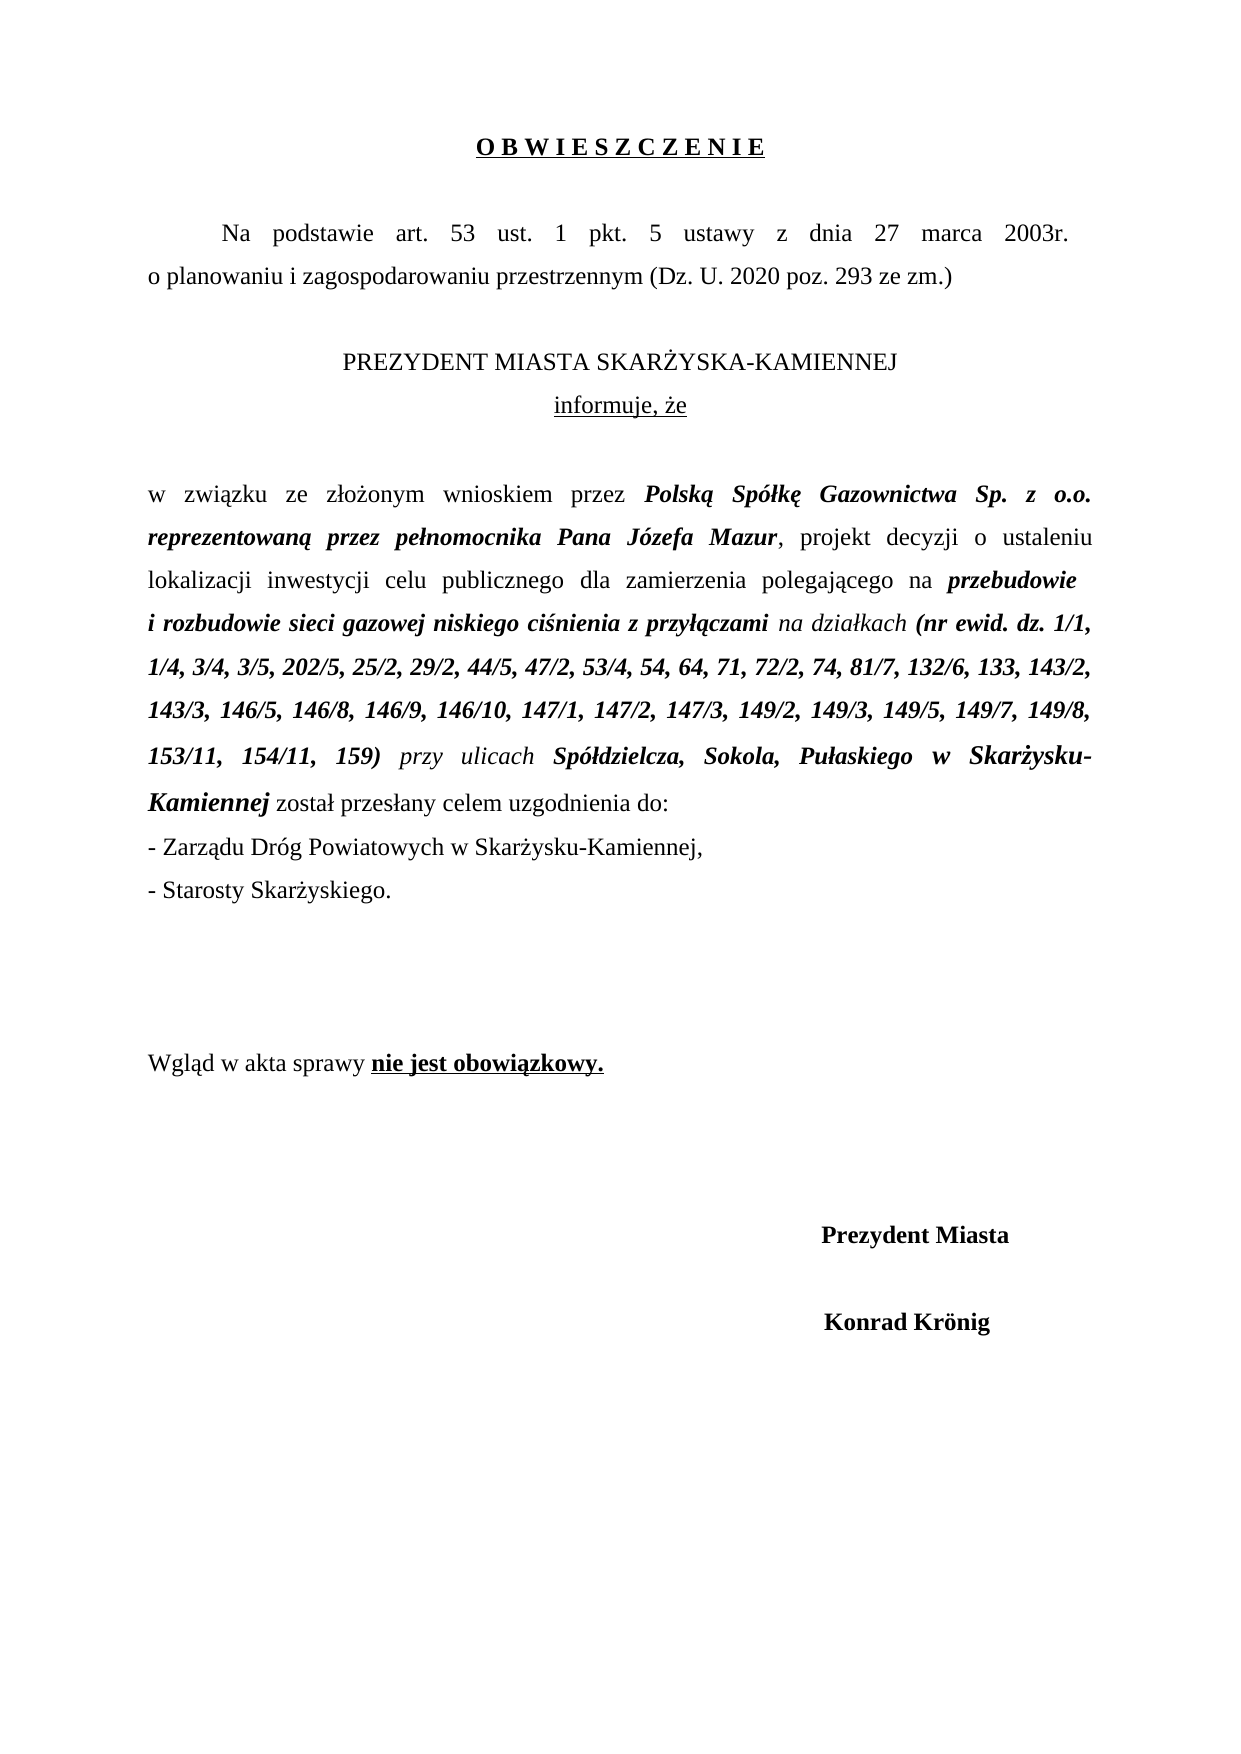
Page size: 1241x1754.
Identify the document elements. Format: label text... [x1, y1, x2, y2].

subtitle O B W I E S Z C Z E N I E [148, 132, 1092, 161]
text Na podstawie art. 53 ust. 1 pkt. 5 ustawy z dnia 27 marca 2003r. o planowaniu i zagospodarowaniu przestrzennym (Dz. U. 2020 poz. 293 ze zm.) [148, 218, 1092, 290]
subtitle PREZYDENT MIASTA SKARŻYSKA-KAMIENNEJ [148, 347, 1092, 376]
text informuje, że [148, 391, 1092, 419]
text Wgląd w akta sprawy nie jest obowiązkowy. [148, 1048, 1092, 1077]
subtitle Konrad Krönig [811, 1307, 1092, 1336]
text - Starosty Skarżyskiego. [148, 876, 1092, 904]
text - Zarządu Dróg Powiatowych w Skarżysku-Kamiennej, [148, 832, 1092, 861]
subtitle Prezydent Miasta [738, 1221, 1092, 1249]
text w związku ze złożonym wnioskiem przez Polską Spółkę Gazownictwa Sp. z o.o. reprezentowaną przez pełnomocnika Pana Józefa Mazur, projekt decyzji o ustaleniu lokalizacji inwestycji celu publicznego dla zamierzenia polegającego na przebudowie i rozbudowie sieci gazowej niskiego ciśnienia z przyłączami na działkach (nr ewid. dz. 1/1, 1/4, 3/4, 3/5, 202/5, 25/2, 29/2, 44/5, 47/2, 53/4, 54, 64, 71, 72/2, 74, 81/7, 132/6, 133, 143/2, 143/3, 146/5, 146/8, 146/9, 146/10, 147/1, 147/2, 147/3, 149/2, 149/3, 149/5, 149/7, 149/8, 153/11, 154/11, 159) przy ulicach Spółdzielcza, Sokola, Pułaskiego w Skarżysku-Kamiennej został przesłany celem uzgodnienia do: [148, 479, 1092, 817]
